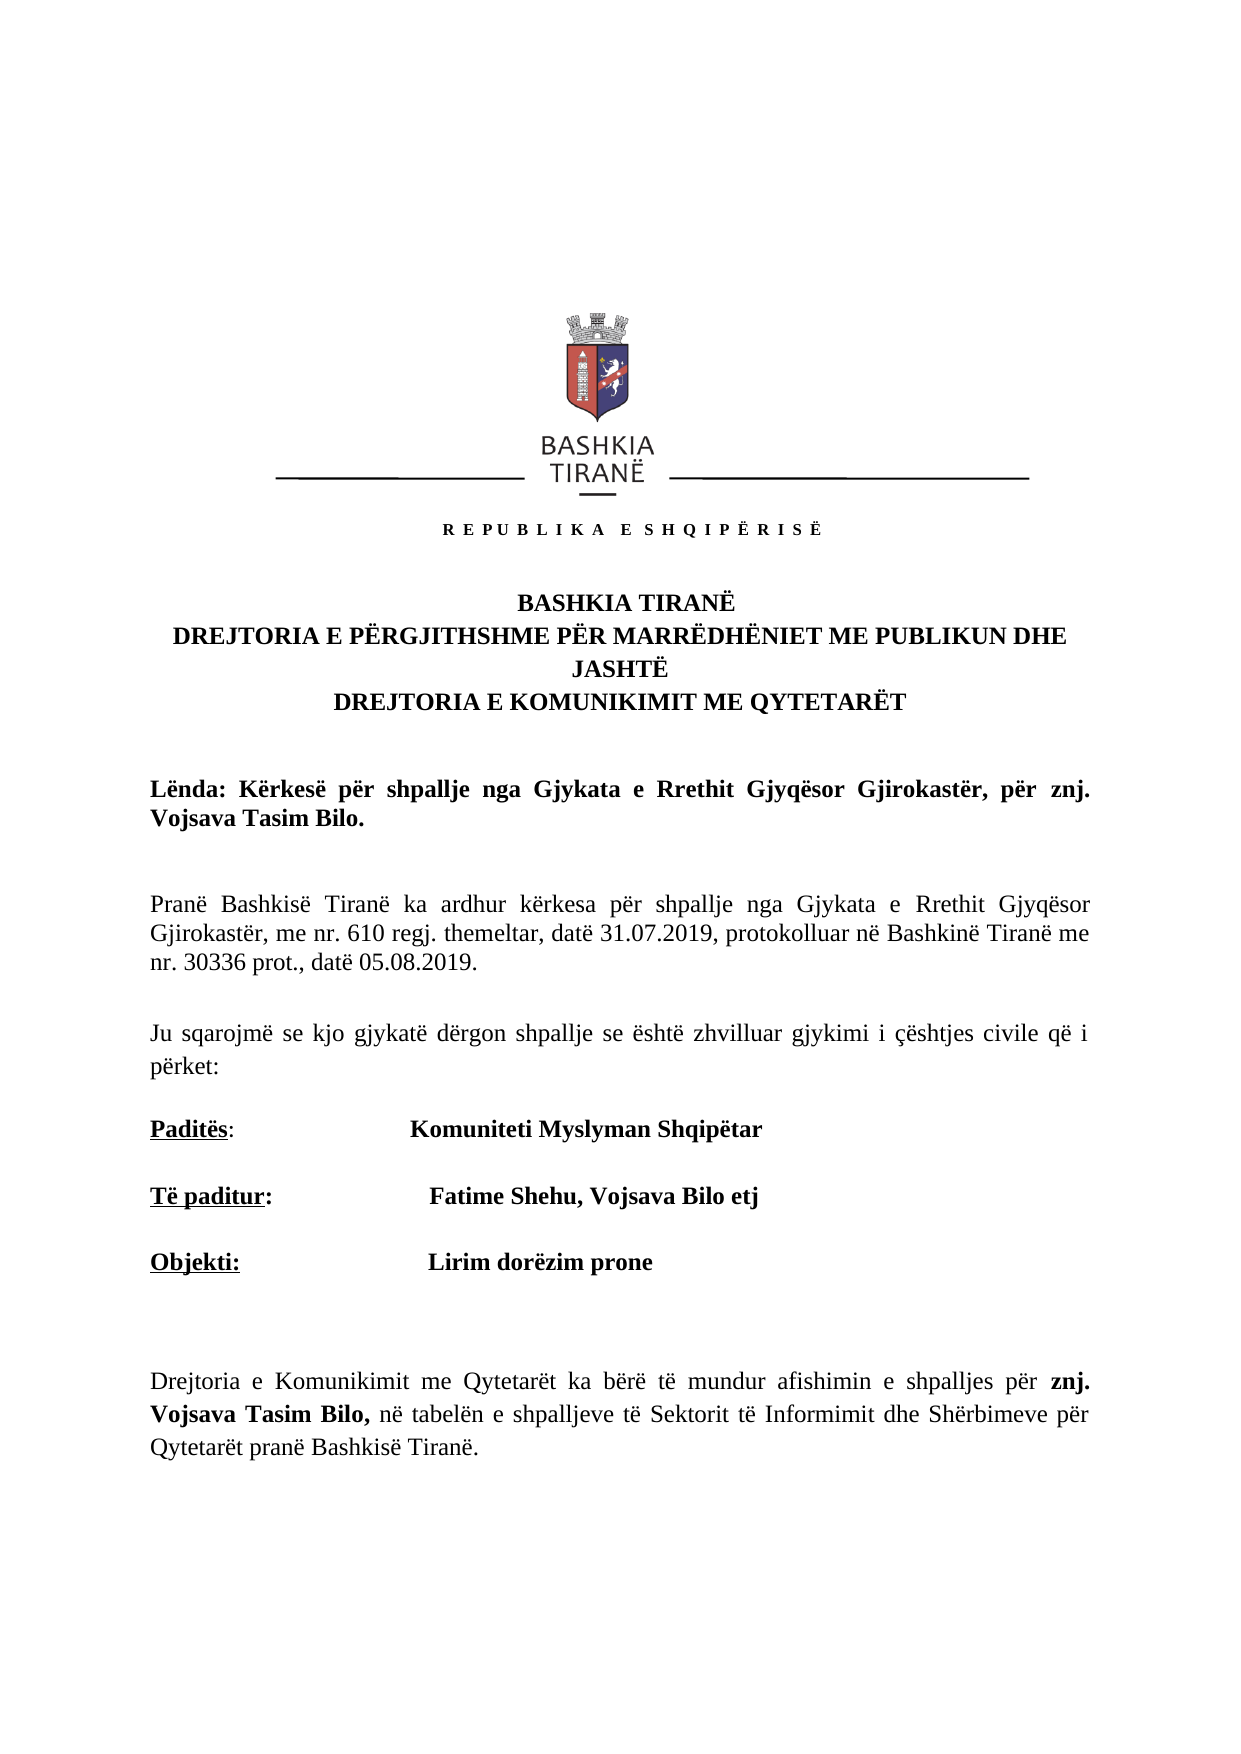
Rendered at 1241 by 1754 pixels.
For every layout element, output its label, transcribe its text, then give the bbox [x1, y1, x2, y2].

text Paditës: Komuniteti Myslyman Shqipëtar [150, 1113, 1090, 1143]
picture [483, 283, 719, 519]
text Lënda: Kërkesë për shpallje nga Gjykata e Rrethit Gjyqësor Gjirokastër, për znj. Vojsava Tasim Bilo. [150, 774, 1090, 832]
text R E P U B L I K A E S H Q I P Ë R I S Ë [150, 519, 1090, 538]
text Drejtoria e Komunikimit me Qytetarët ka bërë të mundur afishimin e shpalljes për znj. Vojsava Tasim Bilo, në tabelën e shpalljeve të Sektorit të Informimit dhe Shërbimeve për Qytetarët pranë Bashkisë Tiranë. [150, 1366, 1090, 1461]
text Pranë Bashkisë Tiranë ka ardhur kërkesa për shpallje nga Gjykata e Rrethit Gjyqësor Gjirokastër, me nr. 610 regj. themeltar, datë 31.07.2019, protokolluar në Bashkinë Tiranë me nr. 30336 prot., datë 05.08.2019. [150, 889, 1090, 975]
text Ju sqarojmë se kjo gjykatë dërgon shpallje se është zhvilluar gjykimi i çështjes civile që i përket: [150, 1018, 1090, 1080]
text Të paditur: Fatime Shehu, Vojsava Bilo etj [150, 1181, 1090, 1210]
text Objekti: Lirim dorëzim prone [150, 1247, 1090, 1276]
text BASHKIA TIRANË DREJTORIA E PËRGJITHSHME PËR MARRËDHËNIET ME PUBLIKUN DHE JASHTË DREJTORIA E KOMUNIKIMIT ME QYTETARËT [150, 564, 1090, 716]
